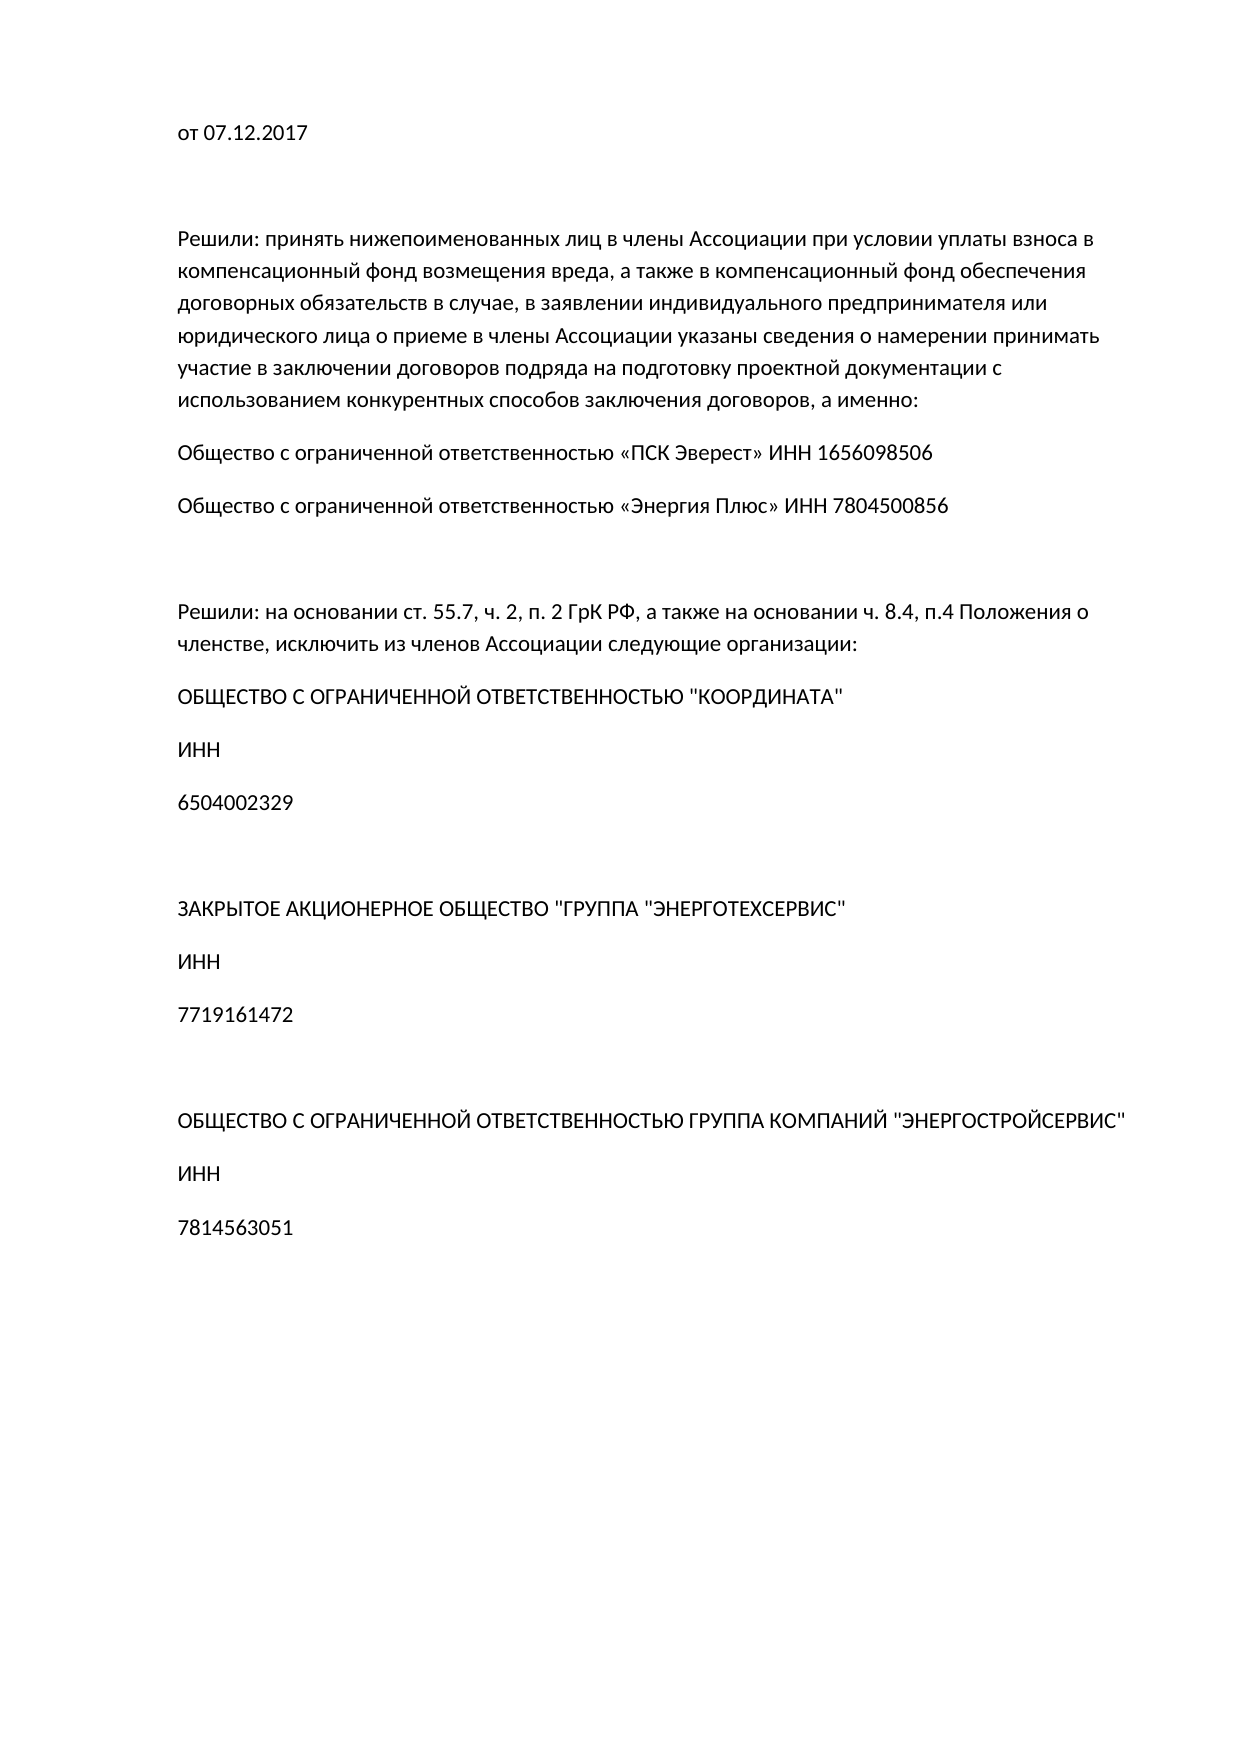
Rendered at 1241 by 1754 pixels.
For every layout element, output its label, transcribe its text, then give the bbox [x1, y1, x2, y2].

text 7719161472 [177, 1001, 1152, 1028]
text ИНН [177, 947, 1152, 976]
text 7814563051 [177, 1213, 1152, 1241]
text от 07.12.2017 [177, 118, 1152, 146]
text ОБЩЕСТВО С ОГРАНИЧЕННОЙ ОТВЕТСТВЕННОСТЬЮ ГРУППА КОМПАНИЙ "ЭНЕРГОСТРОЙСЕРВИС" [177, 1107, 1152, 1134]
text ОБЩЕСТВО С ОГРАНИЧЕННОЙ ОТВЕТСТВЕННОСТЬЮ "КООРДИНАТА" [177, 682, 1152, 710]
text Решили: на основании ст. 55.7, ч. 2, п. 2 ГрК РФ, а также на основании ч. 8.4, п.4 Положения о членстве, исключить из членов Ассоциации следующие организации: [177, 597, 1152, 657]
text ИНН [177, 1159, 1152, 1188]
text ЗАКРЫТОЕ АКЦИОНЕРНОЕ ОБЩЕСТВО "ГРУППА "ЭНЕРГОТЕХСЕРВИС" [177, 894, 1152, 922]
text Общество с ограниченной ответственностью «Энергия Плюс» ИНН 7804500856 [177, 491, 1152, 519]
text ИНН [177, 735, 1152, 763]
text Решили: принять нижепоименованных лиц в члены Ассоциации при условии уплаты взноса в компенсационный фонд возмещения вреда, а также в компенсационный фонд обеспечения договорных обязательств в случае, в заявлении индивидуального предпринимателя или юридического лица о приеме в члены Ассоциации указаны сведения о намерении принимать участие в заключении договоров подряда на подготовку проектной документации с использованием конкурентных способов заключения договоров, а именно: [177, 224, 1152, 413]
text 6504002329 [177, 788, 1152, 816]
text Общество с ограниченной ответственностью «ПСК Эверест» ИНН 1656098506 [177, 438, 1152, 466]
